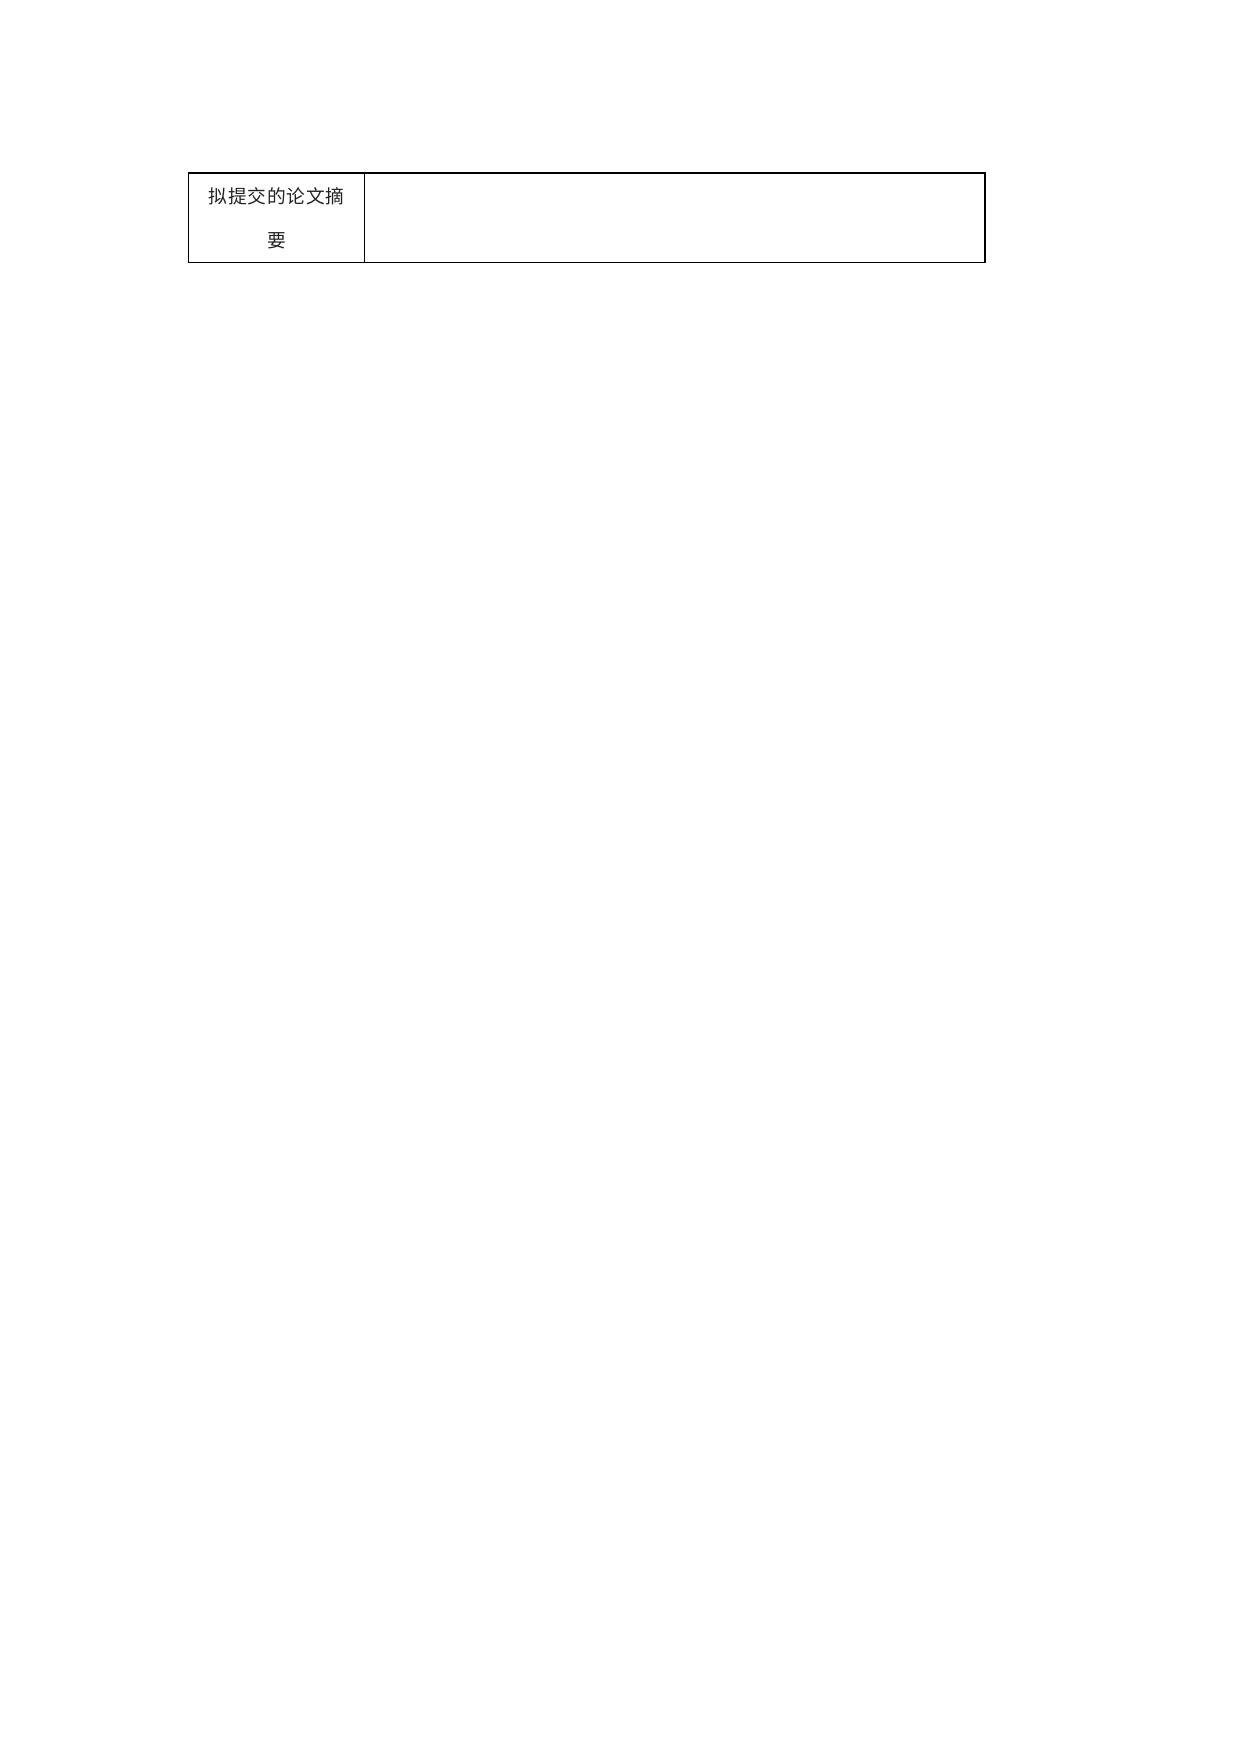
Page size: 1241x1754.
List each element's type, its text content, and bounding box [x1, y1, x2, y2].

table_cell [365, 174, 984, 262]
table_cell 拟提交的论文摘要 [189, 174, 364, 262]
